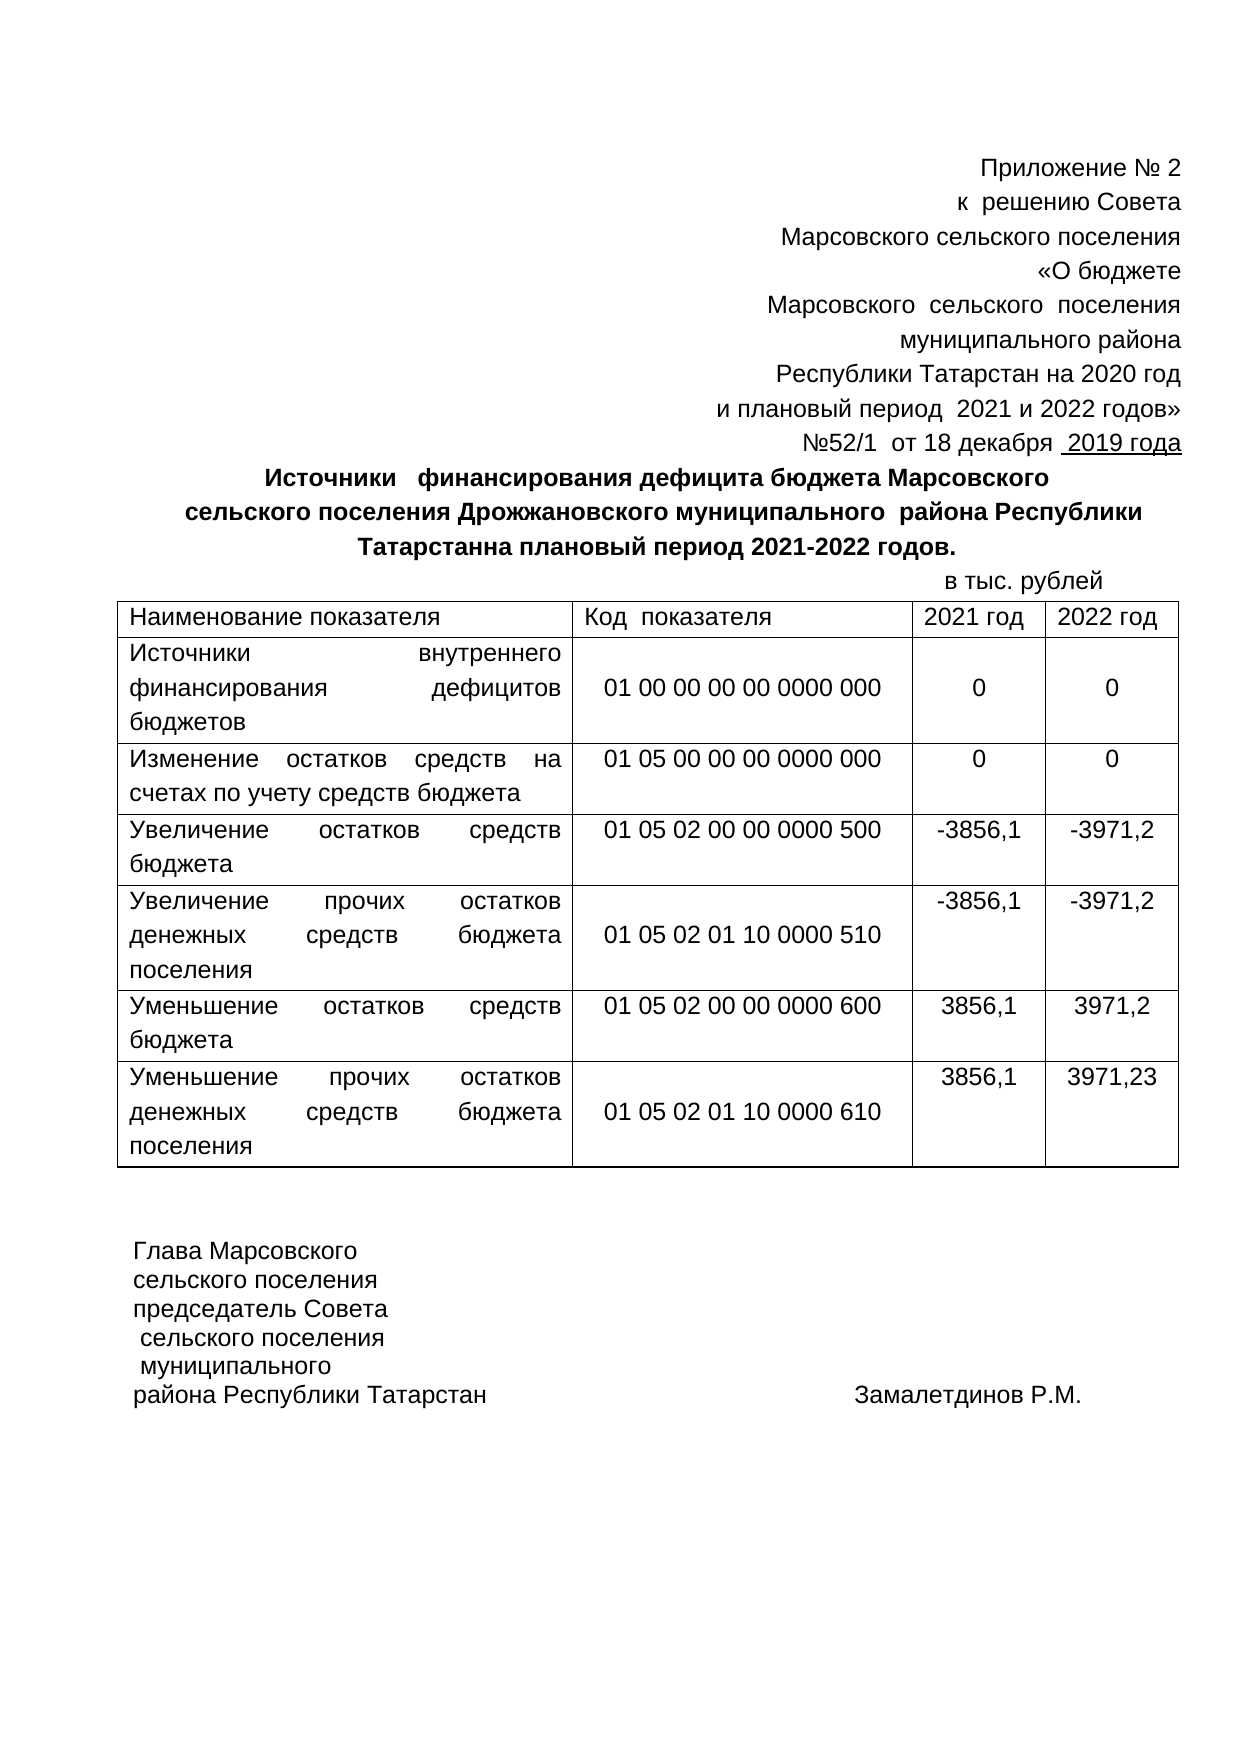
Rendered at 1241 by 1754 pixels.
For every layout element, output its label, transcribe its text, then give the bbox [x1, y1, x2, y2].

table_cell 0 [913, 744, 1045, 814]
table_cell 3971,2 [1046, 991, 1178, 1061]
table_header 2021 год [913, 602, 1045, 637]
table_cell 3856,1 [913, 1062, 1045, 1166]
table_cell -3971,2 [1046, 815, 1178, 884]
text председатель Совета [133, 1294, 1181, 1323]
text Республики Татарстан на 2020 год [133, 359, 1181, 388]
table_cell 01 05 02 01 10 0000 610 [573, 1062, 912, 1166]
table_cell Увеличение прочих остатков денежных средств бюджета поселения [118, 886, 572, 990]
text Источники финансирования дефицита бюджета Марсовского [133, 463, 1181, 492]
table_cell -3971,2 [1046, 886, 1178, 990]
table_cell Уменьшение остатков средств бюджета [118, 991, 572, 1061]
table_cell 01 00 00 00 00 0000 000 [573, 638, 912, 743]
text муниципального [133, 1351, 1181, 1380]
table_cell 01 05 02 01 10 0000 510 [573, 886, 912, 990]
table_cell 01 05 02 00 00 0000 500 [573, 815, 912, 884]
table_cell Источники внутреннего финансирования дефицитов бюджетов [118, 638, 572, 743]
table_cell 3971,23 [1046, 1062, 1178, 1166]
text района Республики Татарстан Замалетдинов Р.М. [133, 1380, 1181, 1409]
table_cell 01 05 02 00 00 0000 600 [573, 991, 912, 1061]
table_cell -3856,1 [913, 886, 1045, 990]
text сельского поселения Дрожжановского муниципального района Республики Татарстанна плановый период 2021-2022 годов. [133, 497, 1181, 561]
text сельского поселения [133, 1265, 1181, 1294]
text Марсовского сельского поселения [133, 222, 1181, 250]
table_cell 0 [1046, 638, 1178, 743]
text Марсовского сельского поселения [133, 291, 1181, 319]
table_cell 0 [1046, 744, 1178, 814]
table_cell Увеличение остатков средств бюджета [118, 815, 572, 884]
table_cell Изменение остатков средств на счетах по учету средств бюджета [118, 744, 572, 814]
table_cell -3856,1 [913, 815, 1045, 884]
text и плановый период 2021 и 2022 годов» [133, 394, 1181, 423]
table_header Наименование показателя [118, 602, 572, 637]
table_header 2022 год [1046, 602, 1178, 637]
table_cell Уменьшение прочих остатков денежных средств бюджета поселения [118, 1062, 572, 1166]
text №52/1 от 18 декабря 2019 года [649, 428, 1181, 457]
text Приложение № 2 [133, 153, 1181, 181]
table_cell 0 [913, 638, 1045, 743]
text Глава Марсовского [133, 1236, 1181, 1265]
table_header Код показателя [573, 602, 912, 637]
text муниципального района [133, 325, 1181, 354]
table_cell 3856,1 [913, 991, 1045, 1061]
text сельского поселения [133, 1323, 1181, 1351]
text к решению Совета [133, 187, 1181, 216]
table_cell 01 05 00 00 00 0000 000 [573, 744, 912, 814]
text «О бюджете [133, 256, 1181, 285]
text в тыс. рублей [133, 566, 1181, 595]
